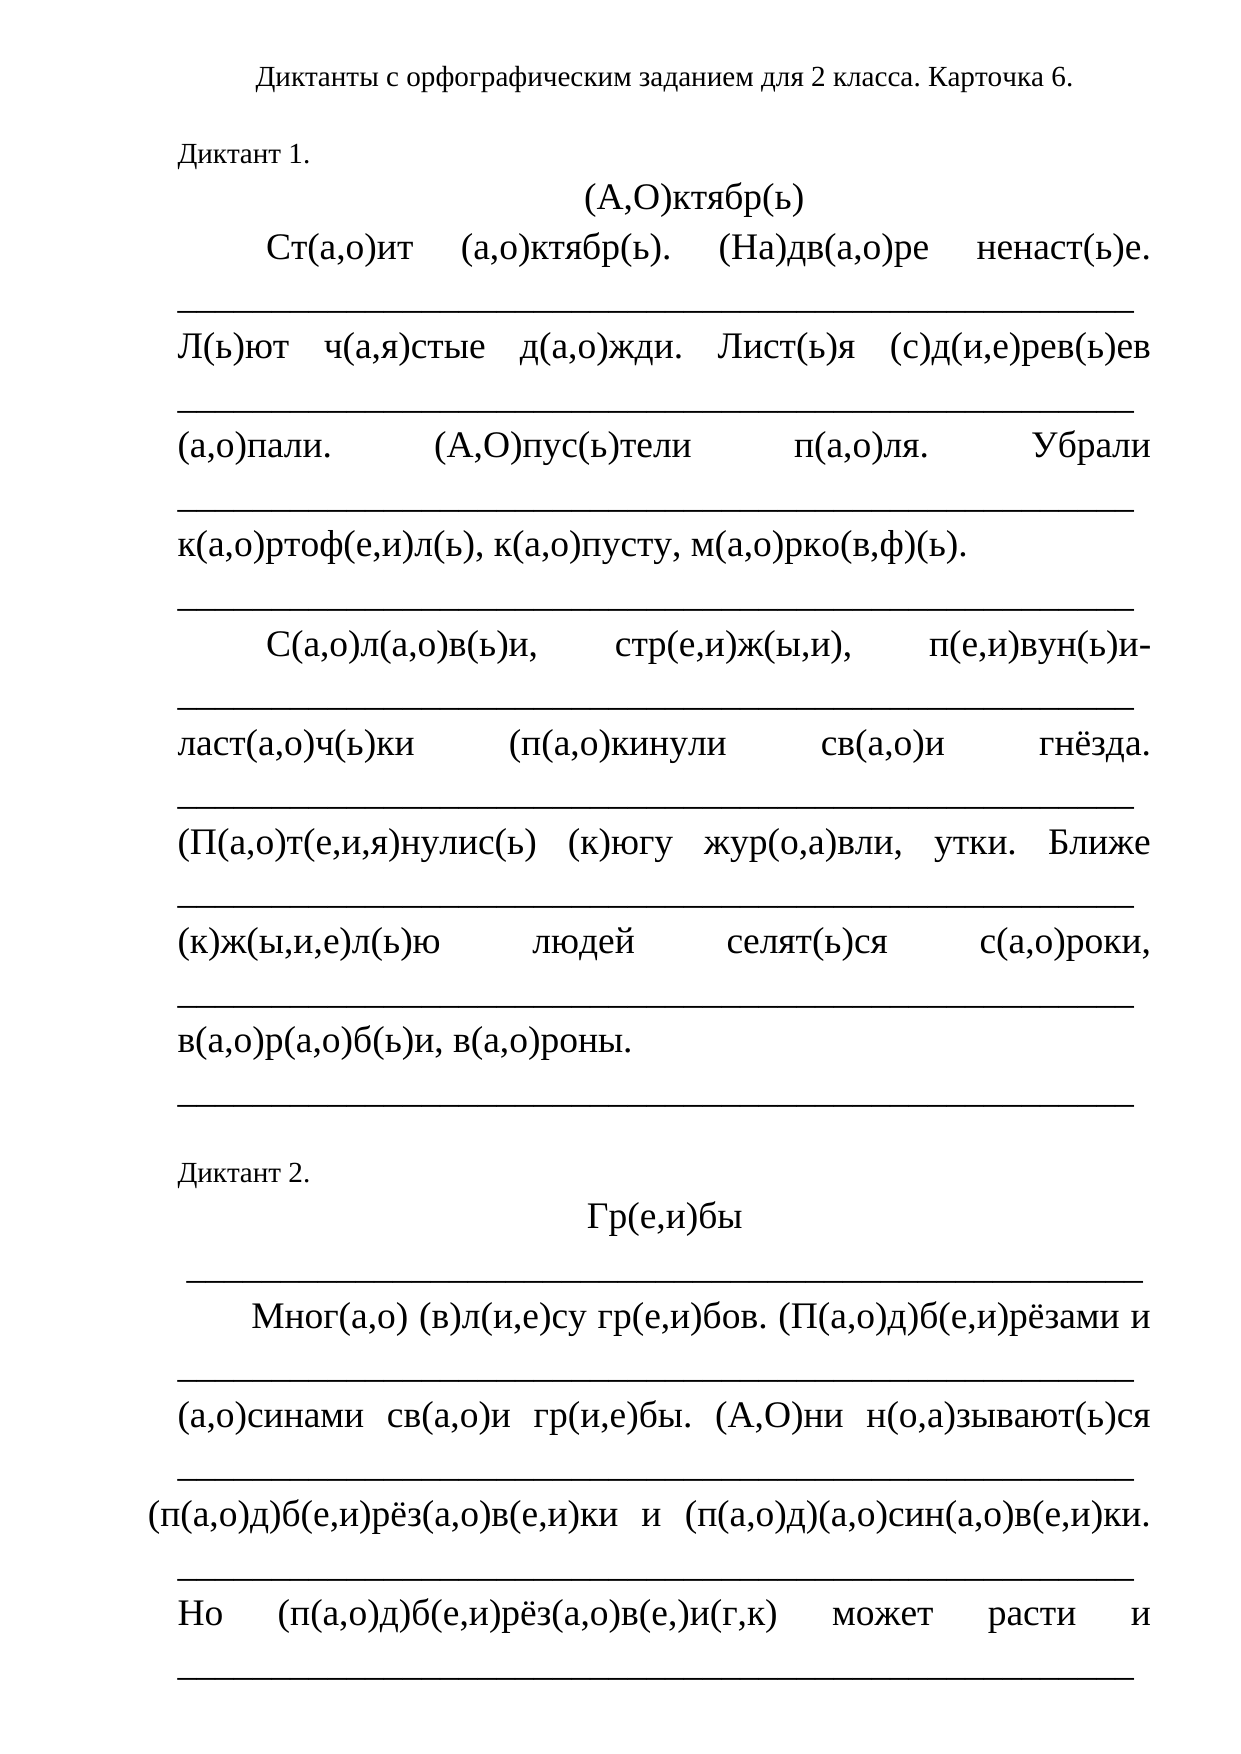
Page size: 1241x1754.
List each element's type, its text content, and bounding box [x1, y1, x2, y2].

text в(а,о)р(а,о)б(ь)и, в(а,о)роны. ___________________________________________________ [177, 1018, 1152, 1110]
text (а,о)синами св(а,о)и гр(и,е)бы. (А,О)ни н(о,а)зывают(ь)ся ___________________________________________________ [177, 1392, 1152, 1485]
text (а,о)пали. (А,О)пус(ь)тели п(а,о)ля. Убрали ___________________________________________________ [177, 423, 1152, 515]
text (П(а,о)т(е,и,я)нулис(ь) (к)югу жур(о,а)вли, утки. Ближе ___________________________________________________ [177, 819, 1152, 912]
text Ст(а,о)ит (а,о)ктябр(ь). (На)дв(а,о)ре ненаст(ь)е. ___________________________________________________ [177, 224, 1152, 317]
text Диктант 1. [177, 136, 1152, 170]
text (к)ж(ы,и,е)л(ь)ю людей селят(ь)ся с(а,о)роки, ___________________________________________________ [177, 918, 1152, 1011]
text (п(а,о)д)б(е,и)рёз(а,о)в(е,и)ки и (п(а,о)д)(а,о)син(а,о)в(е,и)ки. ___________________________________________________ [148, 1491, 1152, 1584]
text С(а,о)л(а,о)в(ь)и, стр(е,и)ж(ы,и), п(е,и)вун(ь)и-___________________________________________________ [177, 621, 1152, 714]
text Диктанты с орфографическим заданием для 2 класса. Карточка 6. [177, 59, 1152, 93]
text (А,О)ктябр(ь) [177, 175, 1152, 218]
text Но (п(а,о)д)б(е,и)рёз(а,о)в(е,)и(г,к) может расти и ___________________________________________________ [177, 1591, 1152, 1683]
text к(а,о)ртоф(е,и)л(ь), к(а,о)пусту, м(а,о)рко(в,ф)(ь). ___________________________________________________ [177, 522, 1152, 614]
text Мног(а,о) (в)л(и,е)су гр(е,и)бов. (П(а,о)д)б(е,и)рёзами и ___________________________________________________ [177, 1293, 1152, 1386]
text Диктант 2. [177, 1155, 1152, 1189]
text Л(ь)ют ч(а,я)стые д(а,о)жди. Лист(ь)я (с)д(и,е)рев(ь)ев ___________________________________________________ [177, 323, 1152, 416]
text Гр(е,и)бы ___________________________________________________ [177, 1194, 1152, 1287]
text ласт(а,о)ч(ь)ки (п(а,о)кинули св(а,о)и гнёзда. ___________________________________________________ [177, 720, 1152, 813]
